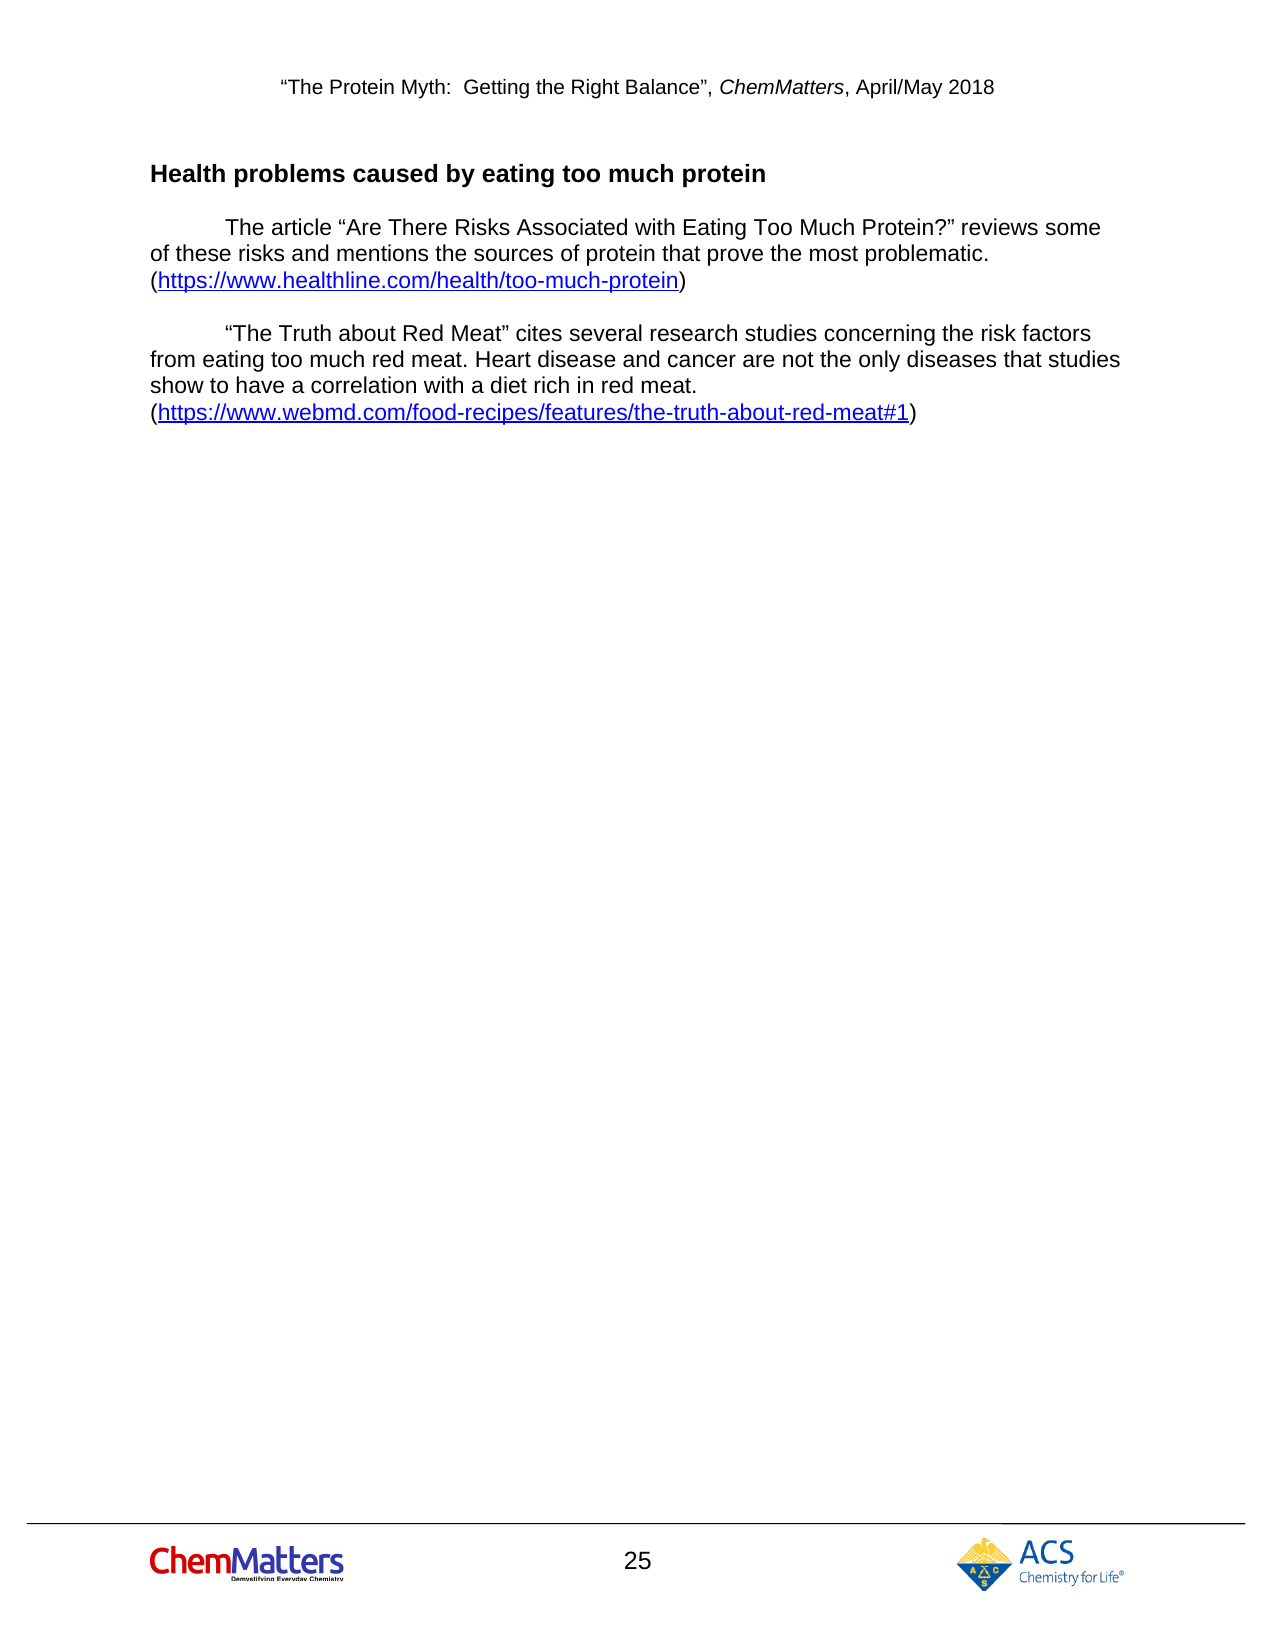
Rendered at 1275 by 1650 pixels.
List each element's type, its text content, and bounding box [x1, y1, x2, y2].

text Health problems caused by eating too much protein [150, 159, 1125, 188]
text The article “Are There Risks Associated with Eating Too Much Protein?” reviews some of these risks and mentions the sources of protein that prove the most problematic. (https://www.healthline.com/health/too-much-protein) [150, 214, 1125, 293]
picture [150, 1546, 344, 1581]
text “The Truth about Red Meat” cites several research studies concerning the risk factors from eating too much red meat. Heart disease and cancer are not the only diseases that studies show to have a correlation with a diet rich in red meat. [150, 319, 1125, 398]
text (https://www.webmd.com/food-recipes/features/the-truth-about-red-meat#1) [150, 398, 1125, 425]
